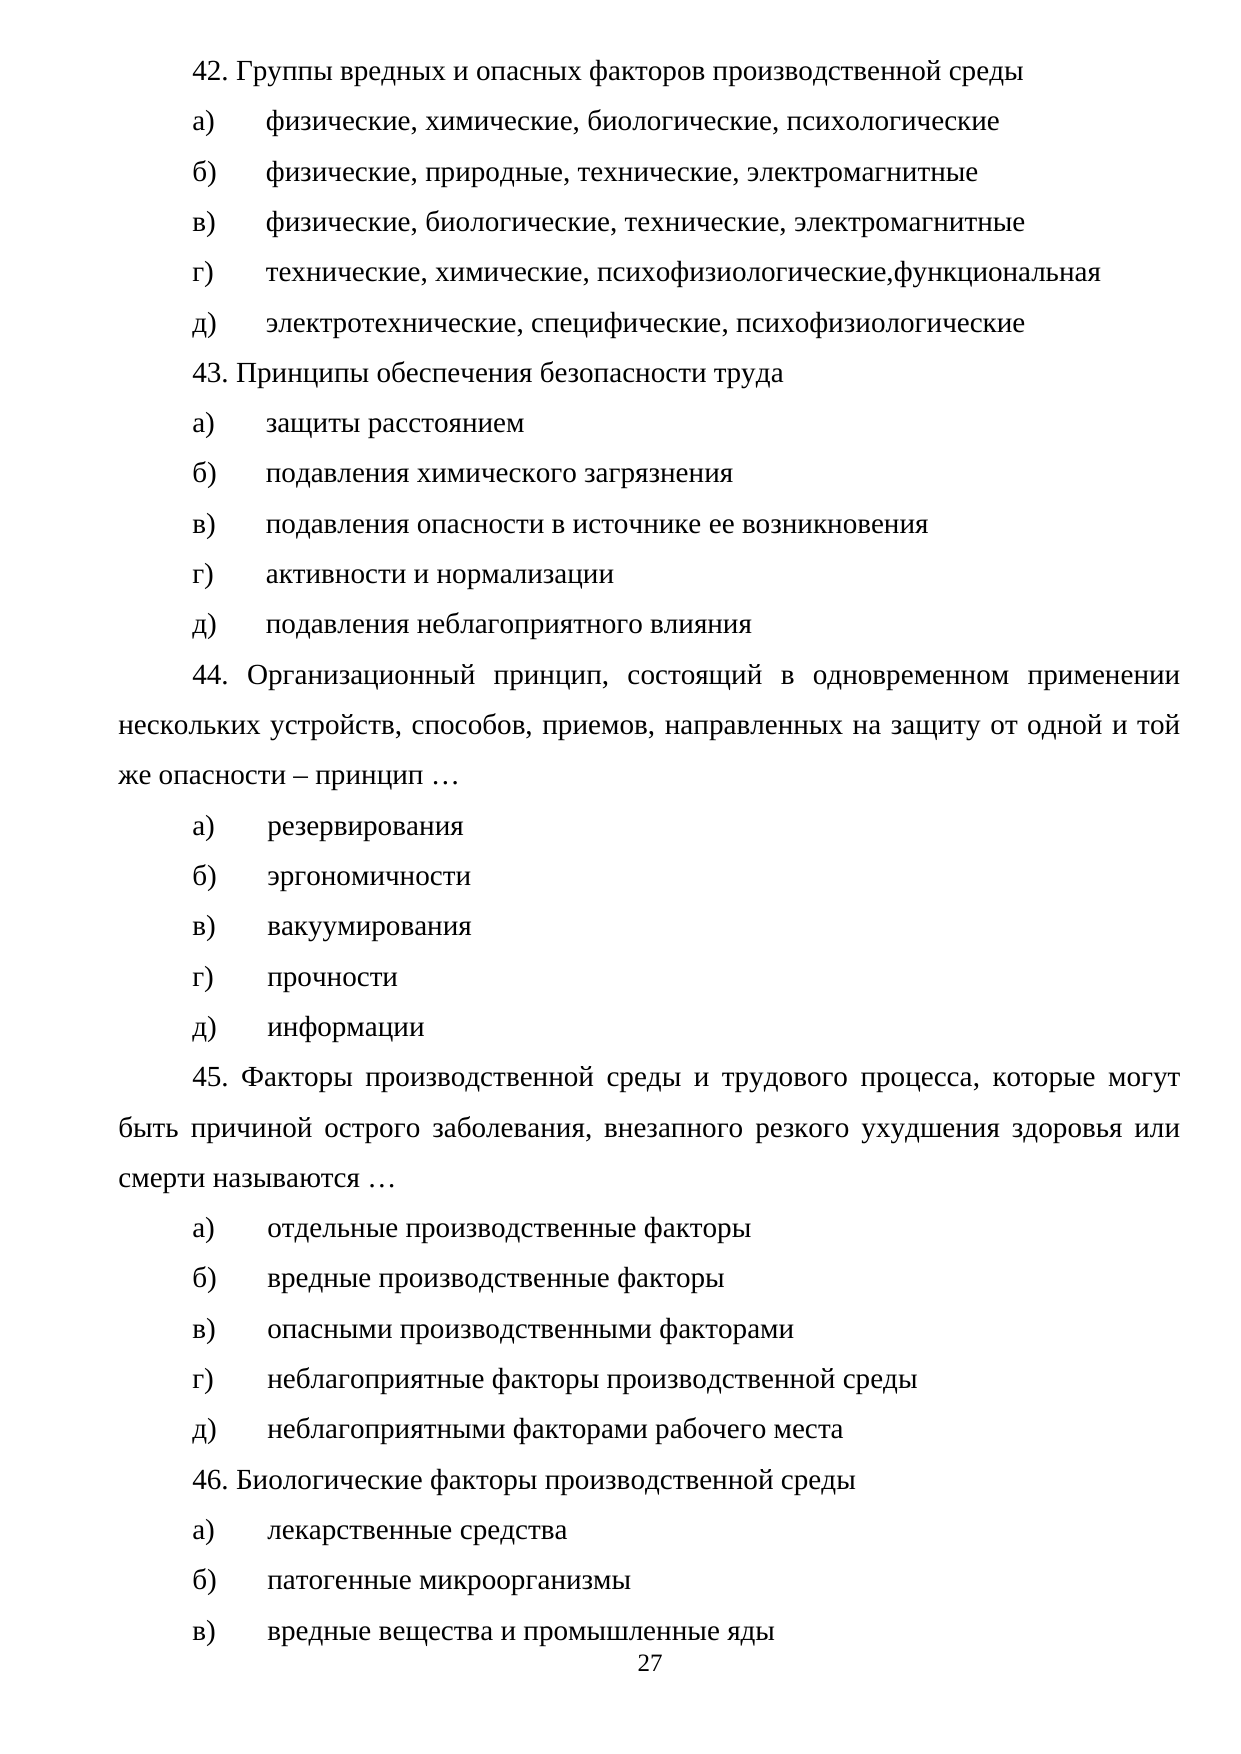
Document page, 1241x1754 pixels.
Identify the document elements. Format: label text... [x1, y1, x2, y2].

list вредные производственные факторы [192, 1261, 1181, 1294]
list подавления неблагоприятного влияния [118, 607, 1181, 640]
list лекарственные средства [192, 1512, 1181, 1546]
list защиты расстоянием [118, 405, 1181, 439]
list информации [192, 1009, 1181, 1043]
text 46. Биологические факторы производственной среды [118, 1462, 1181, 1495]
list патогенные микроорганизмы [192, 1562, 1181, 1596]
list физические, химические, биологические, психологические [118, 103, 1181, 137]
list неблагоприятными факторами рабочего места [192, 1412, 1181, 1445]
text 42. Группы вредных и опасных факторов производственной среды [118, 53, 1181, 87]
list электротехнические, специфические, психофизиологические [118, 305, 1181, 338]
list подавления химического загрязнения [118, 456, 1181, 489]
list прочности [192, 959, 1181, 992]
text 44. Организационный принцип, состоящий в одновременном применении нескольких устройств, способов, приемов, направленных на защиту от одной и той же опасности – принцип … [118, 657, 1181, 791]
list физические, природные, технические, электромагнитные [118, 154, 1181, 187]
text 43. Принципы обеспечения безопасности труда [118, 355, 1181, 388]
list активности и нормализации [118, 556, 1181, 590]
list опасными производственными факторами [192, 1311, 1181, 1344]
list вакуумирования [192, 908, 1181, 942]
list подавления опасности в источнике ее возникновения [118, 506, 1181, 539]
list физические, биологические, технические, электромагнитные [118, 204, 1181, 238]
list вредные вещества и промышленные яды [192, 1613, 1181, 1646]
text 45. Факторы производственной среды и трудового процесса, которые могут быть причиной острого заболевания, внезапного резкого ухудшения здоровья или смерти называются … [118, 1059, 1181, 1193]
list отдельные производственные факторы [192, 1210, 1181, 1244]
list технические, химические, психофизиологические,функциональная [118, 254, 1181, 288]
list резервирования [192, 808, 1181, 841]
list эргономичности [192, 858, 1181, 892]
list неблагоприятные факторы производственной среды [192, 1361, 1181, 1395]
